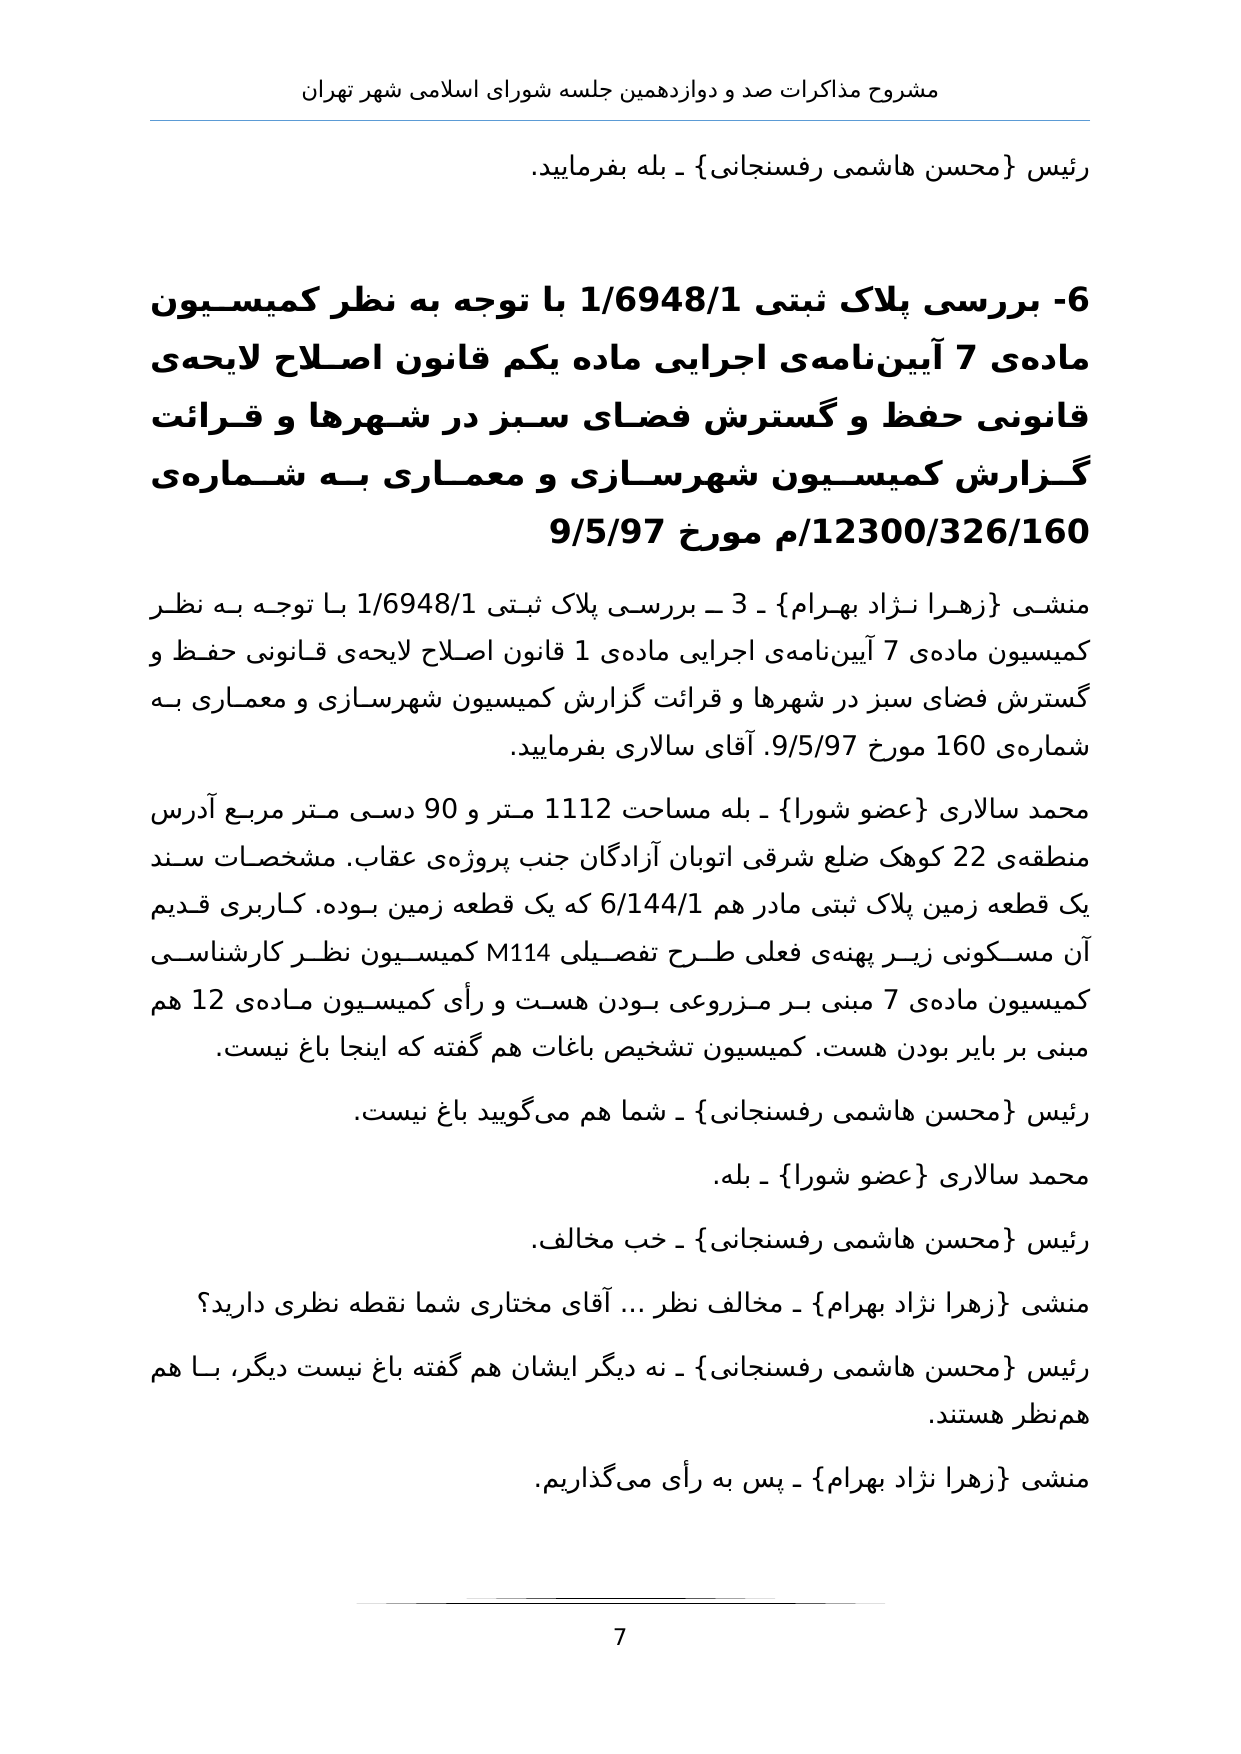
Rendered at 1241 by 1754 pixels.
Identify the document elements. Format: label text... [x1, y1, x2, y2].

text 6- بررسی پلاک ثبتی 1/6948/1 با توجه به نظر کمیسیون ماده‌ی 7 آیین‌نامه‌ی اجرایی ماده یکم قانون اصلاح لایحه‌ی قانونی حفظ و گسترش فضای سبز در شهرها و قرائت گزارش کمیسیون شهرسازی و معماری به شماره‌ی 12300/326/160/م مورخ 9/5/97 [150, 280, 1090, 552]
text رئیس {محسن هاشمی رفسنجانی} ـ شما هم می‌گویید باغ نیست. [150, 1096, 1090, 1127]
text رئیس {محسن هاشمی رفسنجانی} ـ بله بفرمایید. [150, 150, 1090, 182]
text رئیس {محسن هاشمی رفسنجانی} ـ نه دیگر ایشان هم گفته باغ نیست دیگر، با هم هم‌نظر هستند. [150, 1351, 1090, 1430]
text منشی {زهرا نژاد بهرام} ـ 3 ـ بررسی پلاک ثبتی 1/6948/1 با توجه به نظر کمیسیون ماده‌ی 7 آیین‌نامه‌ی اجرایی ماده‌ی 1 قانون اصلاح لایحه‌ی قانونی حفظ و گسترش فضای سبز در شهرها و قرائت گزارش کمیسیون شهرسازی و معماری به شماره‌ی 160 مورخ 9/5/97. آقای سالاری بفرمایید. [150, 588, 1090, 761]
text منشی {زهرا نژاد بهرام} ـ مخالف نظر ... آقای مختاری شما نقطه نظری دارید؟ [150, 1287, 1090, 1319]
text محمد سالاری {عضو شورا} ـ بله مساحت 1112 متر و 90 دسی متر مربع آدرس منطقه‌ی 22 کوهک ضلع شرقی اتوبان آزادگان جنب پروژه‌ی عقاب. مشخصات سند یک قطعه زمین پلاک ثبتی مادر هم 6/144/1 که یک قطعه زمین بوده. کاربری قدیم‌ آن مسکونی زیر پهنه‌ی فعلی طرح تفصیلی M114 کمیسیون نظر کارشناسی کمیسیون ماده‌ی 7 مبنی بر مزروعی بودن هست و رأی کمیسیون ماده‌ی 12 هم مبنی بر بایر بودن هست. کمیسیون تشخیص باغات هم گفته که اینجا باغ نیست. [150, 794, 1090, 1063]
text رئیس {محسن هاشمی رفسنجانی} ـ خب مخالف. [150, 1223, 1090, 1255]
text محمد سالاری {عضو شورا} ـ بله. [150, 1159, 1090, 1191]
text منشی {زهرا نژاد بهرام} ـ پس به رأی می‌گذاریم. [150, 1463, 1090, 1494]
